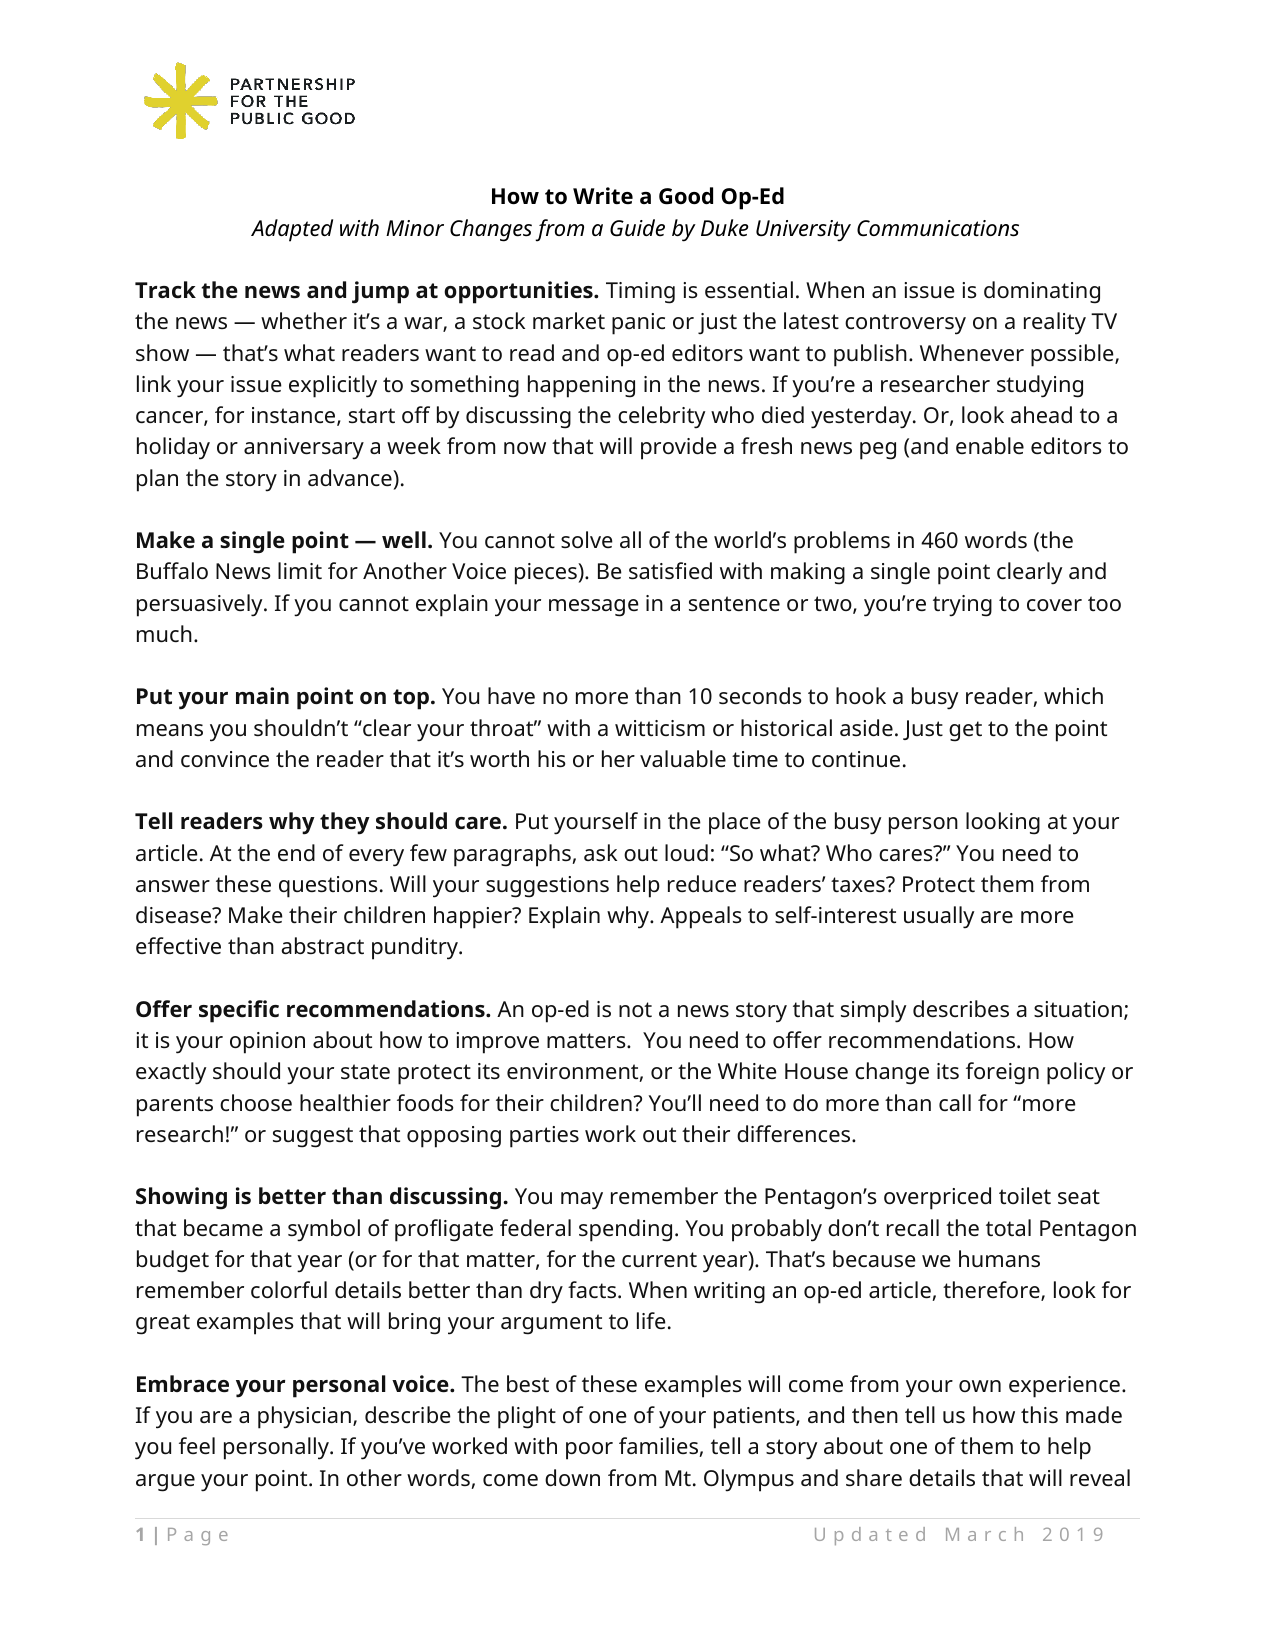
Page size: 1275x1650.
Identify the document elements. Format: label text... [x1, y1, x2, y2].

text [135, 1369, 1140, 1492]
text Track the news and jump at opportunities. Timing is essential. When an issue is dominating the news — whether it’s a war, a stock market panic or just the latest controversy on a reality TV show — that’s what readers want to read and op-ed editors want to publish. Whenever possible, link your issue explicitly to something happening in the news. If you’re a researcher studying cancer, for instance, start off by discussing the celebrity who died yesterday. Or, look ahead to a holiday or anniversary a week from now that will provide a fresh news peg (and enable editors to plan the story in advance). [135, 275, 1140, 492]
text How to Write a Good Op-Ed [135, 181, 1140, 211]
text Adapted with Minor Changes from a Guide by Duke University Communications [135, 212, 1140, 242]
text Put your main point on top. You have no more than 10 seconds to hook a busy reader, which means you shouldn’t “clear your throat” with a witticism or historical aside. Just get to the point and convince the reader that it’s worth his or her valuable time to continue. [135, 681, 1140, 773]
text Tell readers why they should care. Put yourself in the place of the busy person looking at your article. At the end of every few paragraphs, ask out loud: “So what? Who cares?” You need to answer these questions. Will your suggestions help reduce readers’ taxes? Protect them from disease? Make their children happier? Explain why. Appeals to self-interest usually are more effective than abstract punditry. [135, 806, 1140, 961]
picture [138, 55, 384, 163]
text Offer specific recommendations. An op-ed is not a news story that simply describes a situation; it is your opinion about how to improve matters. You need to offer recommendations. How exactly should your state protect its environment, or the White House change its foreign policy or parents choose healthier foods for their children? You’ll need to do more than call for “more research!” or suggest that opposing parties work out their differences. [135, 994, 1140, 1148]
text Showing is better than discussing. You may remember the Pentagon’s overpriced toilet seat that became a symbol of profligate federal spending. You probably don’t recall the total Pentagon budget for that year (or for that matter, for the current year). That’s because we humans remember colorful details better than dry facts. When writing an op-ed article, therefore, look for great examples that will bring your argument to life. [135, 1181, 1140, 1336]
text Make a single point — well. You cannot solve all of the world’s problems in 460 words (the Buffalo News limit for Another Voice pieces). Be satisfied with making a single point clearly and persuasively. If you cannot explain your message in a sentence or two, you’re trying to cover too much. [135, 525, 1140, 648]
